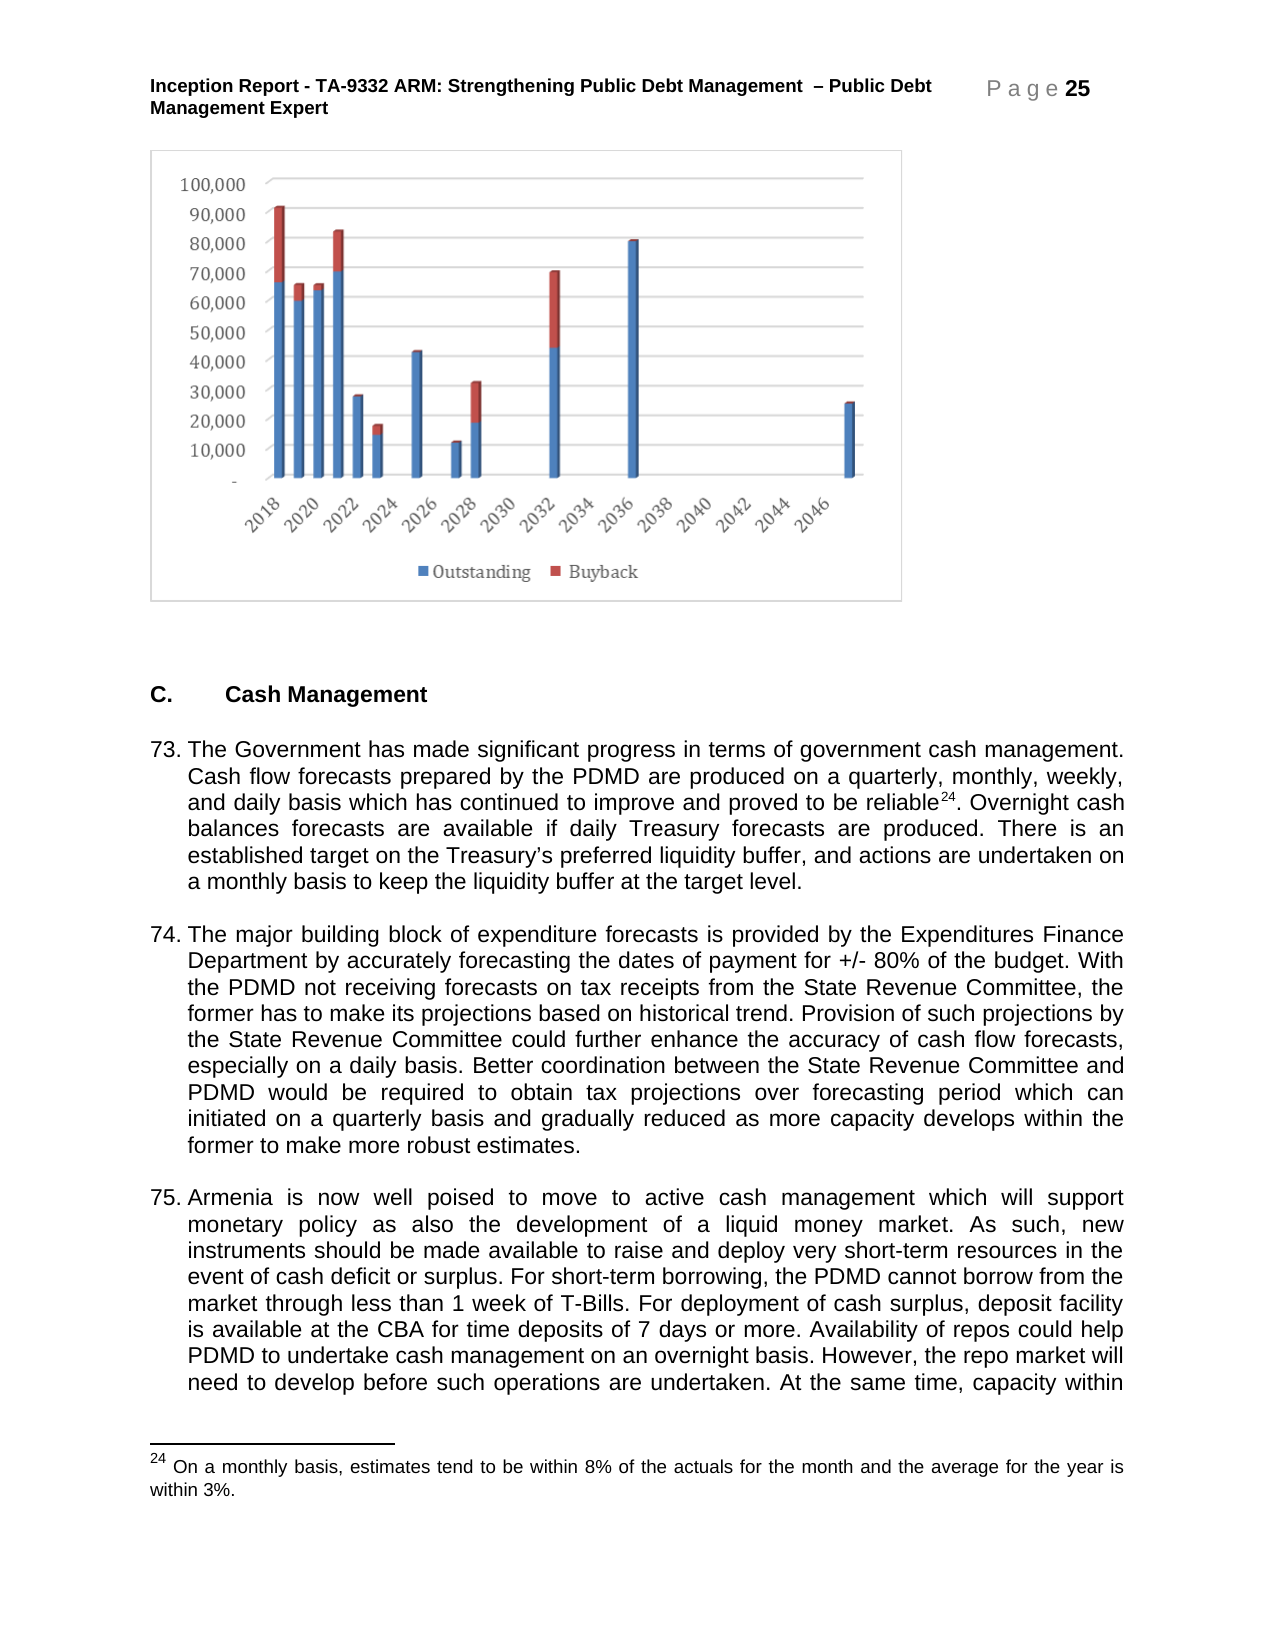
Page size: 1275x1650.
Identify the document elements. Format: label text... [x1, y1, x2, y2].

picture [150, 150, 903, 602]
list The major building block of expenditure forecasts is provided by the Expenditures Finance Department by accurately forecasting the dates of payment for +/- 80% of the budget. With the PDMD not receiving forecasts on tax receipts from the State Revenue Committee, the former has to make its projections based on historical trend. Provision of such projections by the State Revenue Committee could further enhance the accuracy of cash flow forecasts, especially on a daily basis. Better coordination between the State Revenue Committee and PDMD would be required to obtain tax projections over forecasting period which can initiated on a quarterly basis and gradually reduced as more capacity develops within the former to make more robust estimates. [150, 921, 1125, 1158]
list The Government has made significant progress in terms of government cash management. Cash flow forecasts prepared by the PDMD are produced on a quarterly, monthly, weekly, and daily basis which has continued to improve and proved to be reliable. Overnight cash balances forecasts are available if daily Treasury forecasts are produced. There is an established target on the Treasury’s preferred liquidity buffer, and actions are undertaken on a monthly basis to keep the liquidity buffer at the target level. [150, 736, 1125, 894]
text Cash Management [150, 681, 1125, 707]
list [150, 1184, 1125, 1395]
